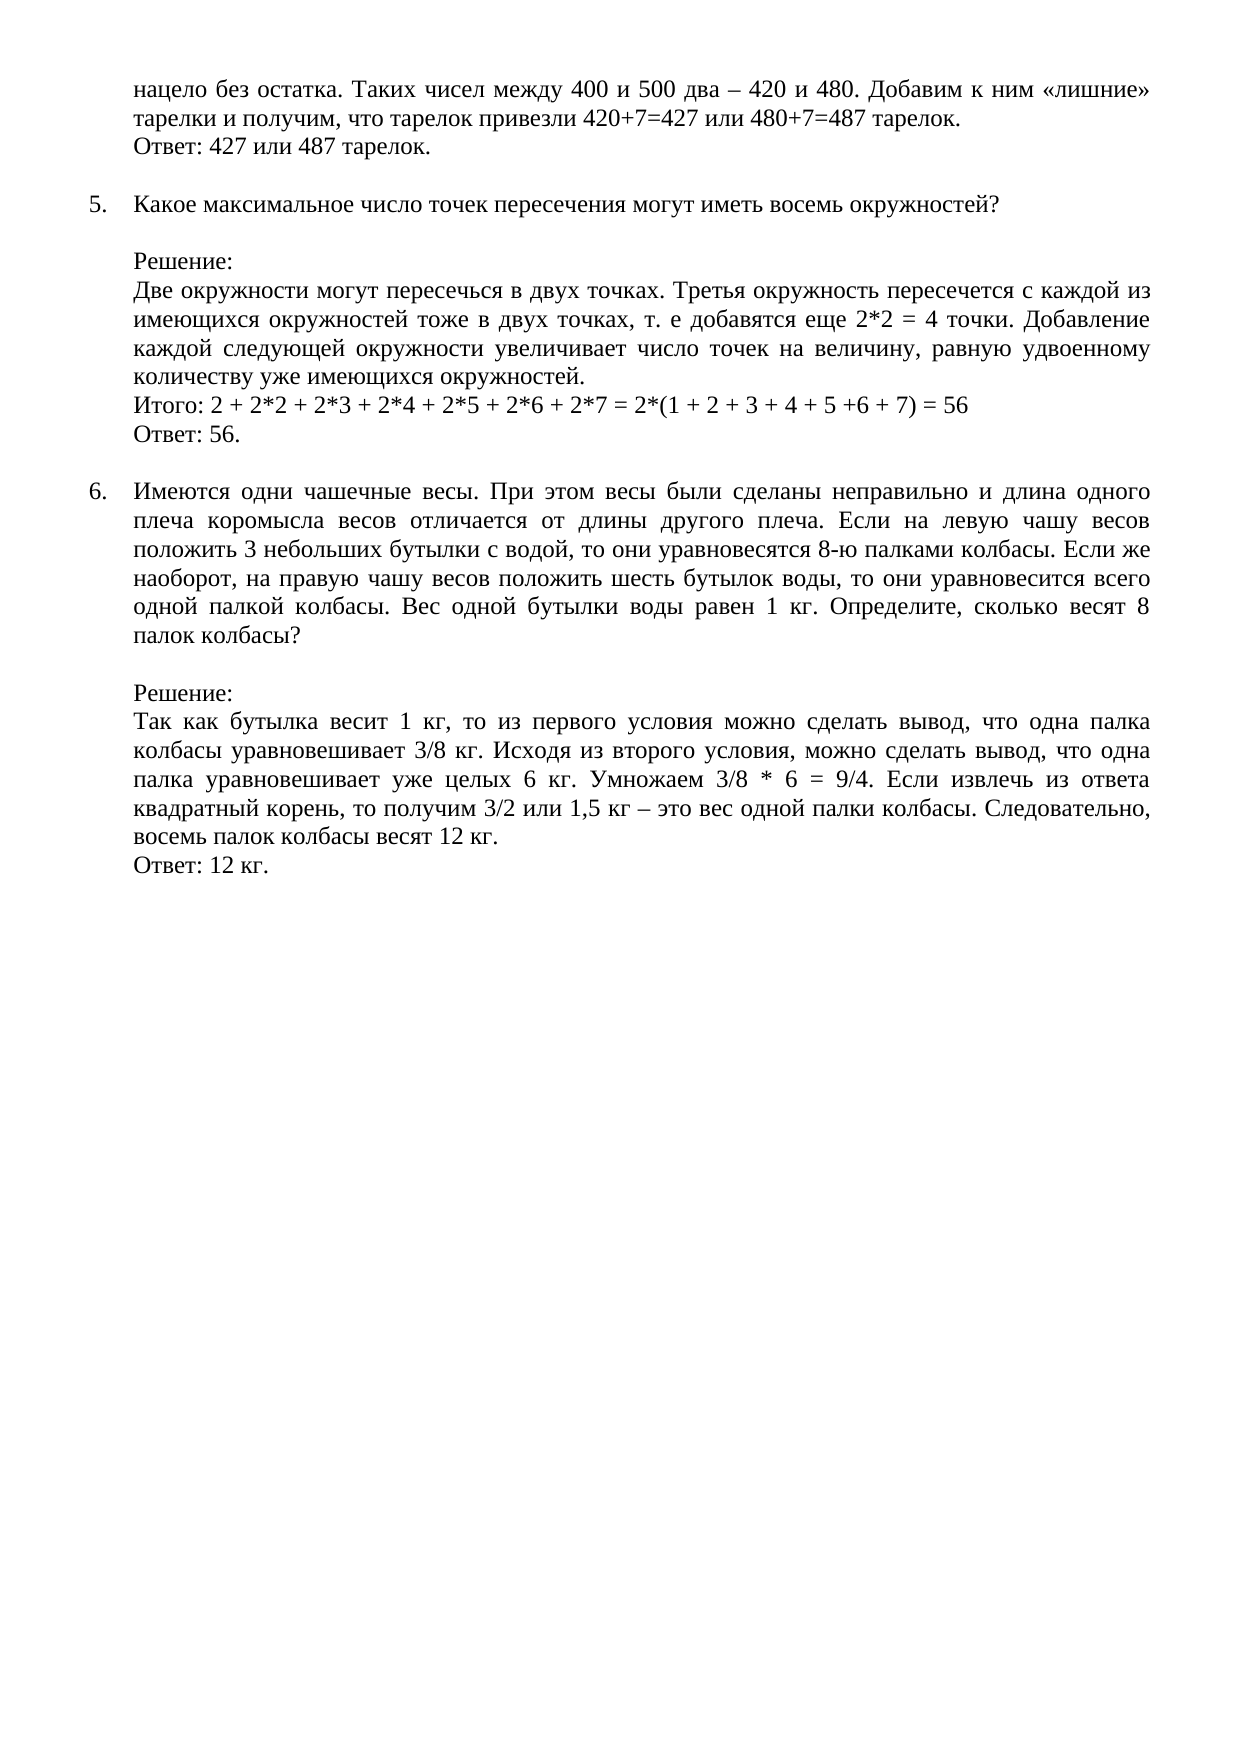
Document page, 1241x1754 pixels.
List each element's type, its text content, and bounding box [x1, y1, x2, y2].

text Две окружности могут пересечься в двух точках. Третья окружность пересечется с каждой из имеющихся окружностей тоже в двух точках, т. е добавятся еще 2*2 = 4 точки. Добавление каждой следующей окружности увеличивает число точек на величину, равную удвоенному количеству уже имеющихся окружностей. [133, 275, 1152, 390]
list Какое максимальное число точек пересечения могут иметь восемь окружностей? [89, 189, 1152, 218]
text Так как бутылка весит 1 кг, то из первого условия можно сделать вывод, что одна палка колбасы уравновешивает 3/8 кг. Исходя из второго условия, можно сделать вывод, что одна палка уравновешивает уже целых 6 кг. Умножаем 3/8 * 6 = 9/4. Если извлечь из ответа квадратный корень, то получим 3/2 или 1,5 кг – это вес одной палки колбасы. Следовательно, восемь палок колбасы весят 12 кг. [133, 706, 1152, 850]
list Ответ: 427 или 487 тарелок. [133, 131, 1152, 160]
text Решение: [133, 246, 1152, 275]
text Ответ: 56. [133, 419, 1152, 448]
list Имеются одни чашечные весы. При этом весы были сделаны неправильно и длина одного плеча коромысла весов отличается от длины другого плеча. Если на левую чашу весов положить 3 небольших бутылки с водой, то они уравновесятся 8-ю палками колбасы. Если же наоборот, на правую чашу весов положить шесть бутылок воды, то они уравновесится всего одной палкой колбасы. Вес одной бутылки воды равен 1 кг. Определите, сколько весят 8 палок колбасы? [89, 476, 1152, 649]
text Ответ: 12 кг. [133, 850, 1152, 879]
text Решение: [133, 678, 1152, 706]
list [133, 74, 1152, 131]
text Итого: 2 + 2*2 + 2*3 + 2*4 + 2*5 + 2*6 + 2*7 = 2*(1 + 2 + 3 + 4 + 5 +6 + 7) = 56 [133, 390, 1152, 419]
